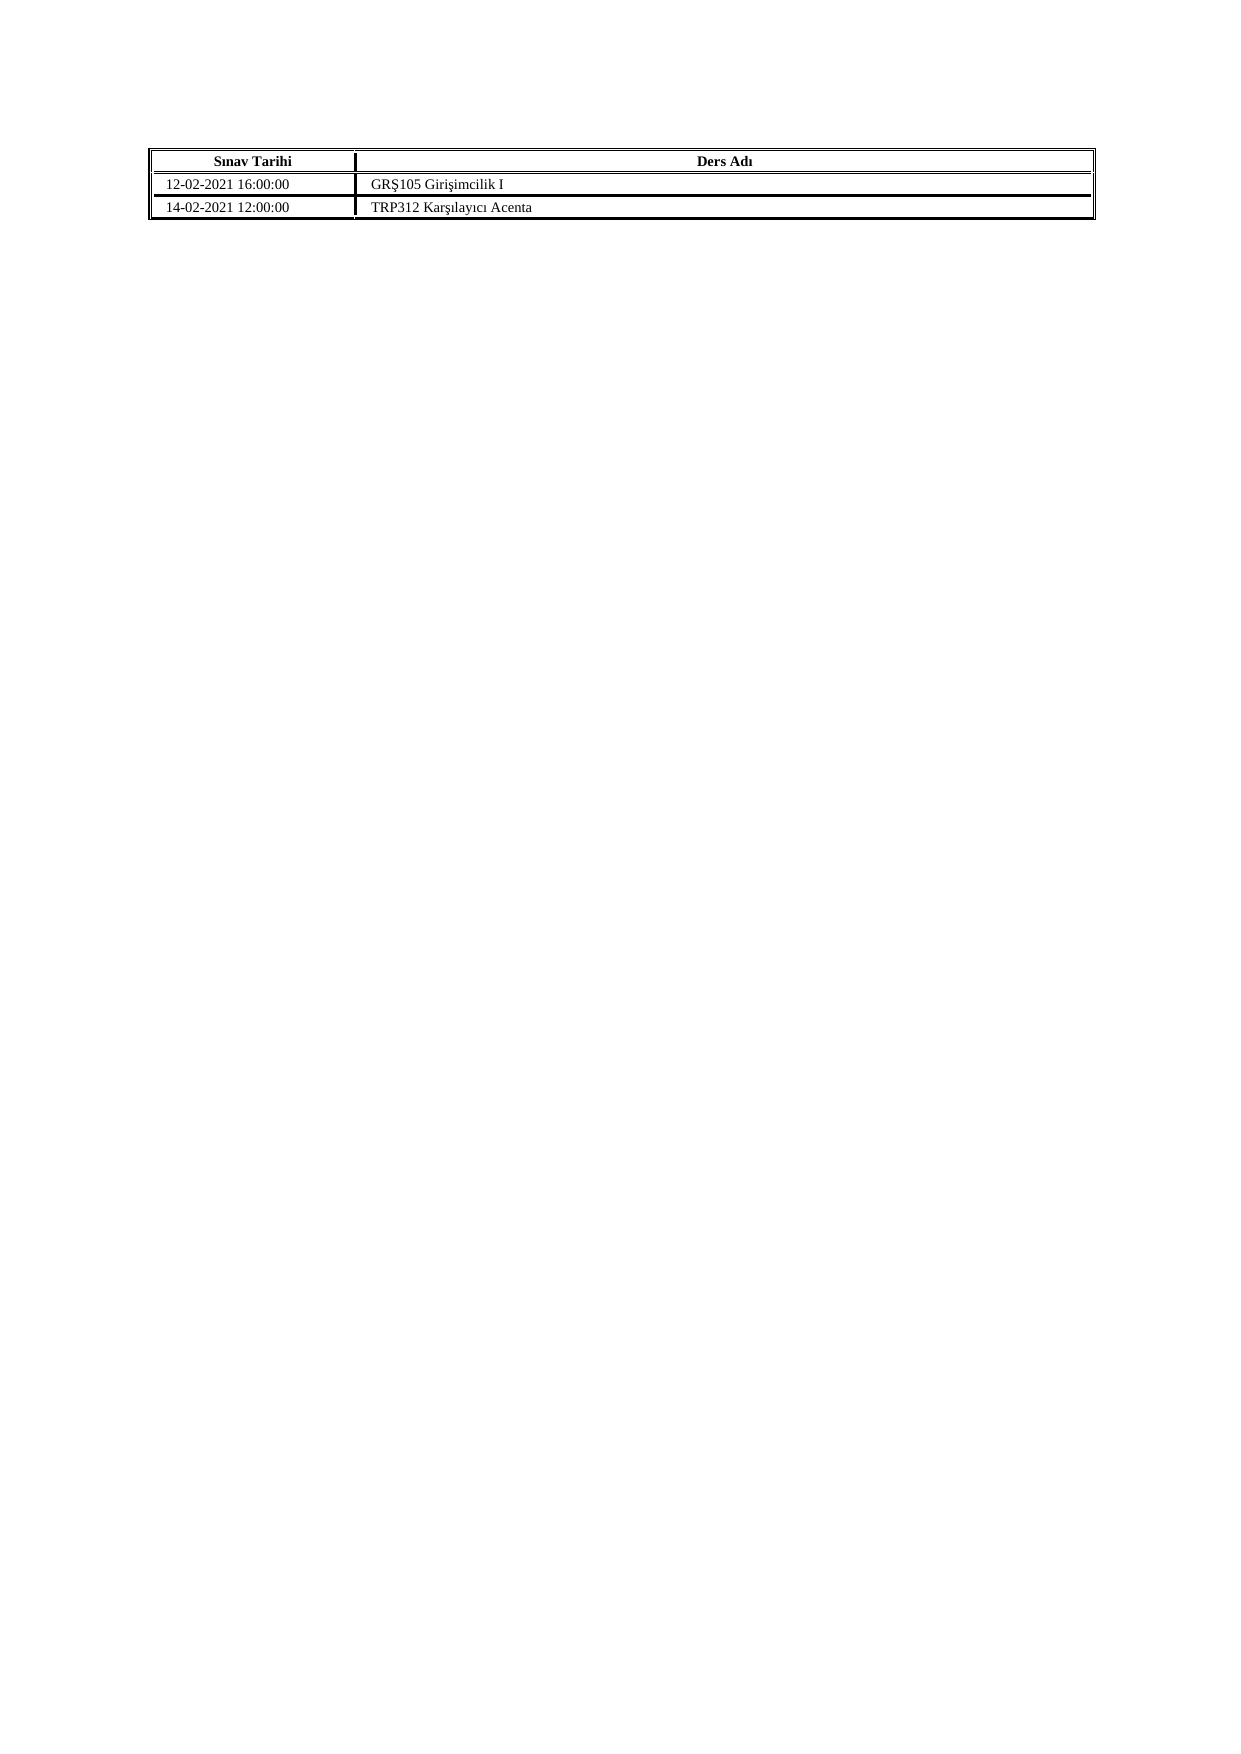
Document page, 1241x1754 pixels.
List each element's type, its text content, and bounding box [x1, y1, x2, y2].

table_cell GRŞ105 Girişimcilik I [355, 171, 1094, 194]
table_header Ders Adı [355, 151, 1093, 171]
table_header Sınav Tarihi [150, 149, 355, 171]
table_cell 14-02-2021 12:00:00 [152, 194, 355, 217]
table_cell TRP312 Karşılayıcı Acenta [355, 194, 1093, 217]
table_cell 12-02-2021 16:00:00 [150, 171, 355, 194]
